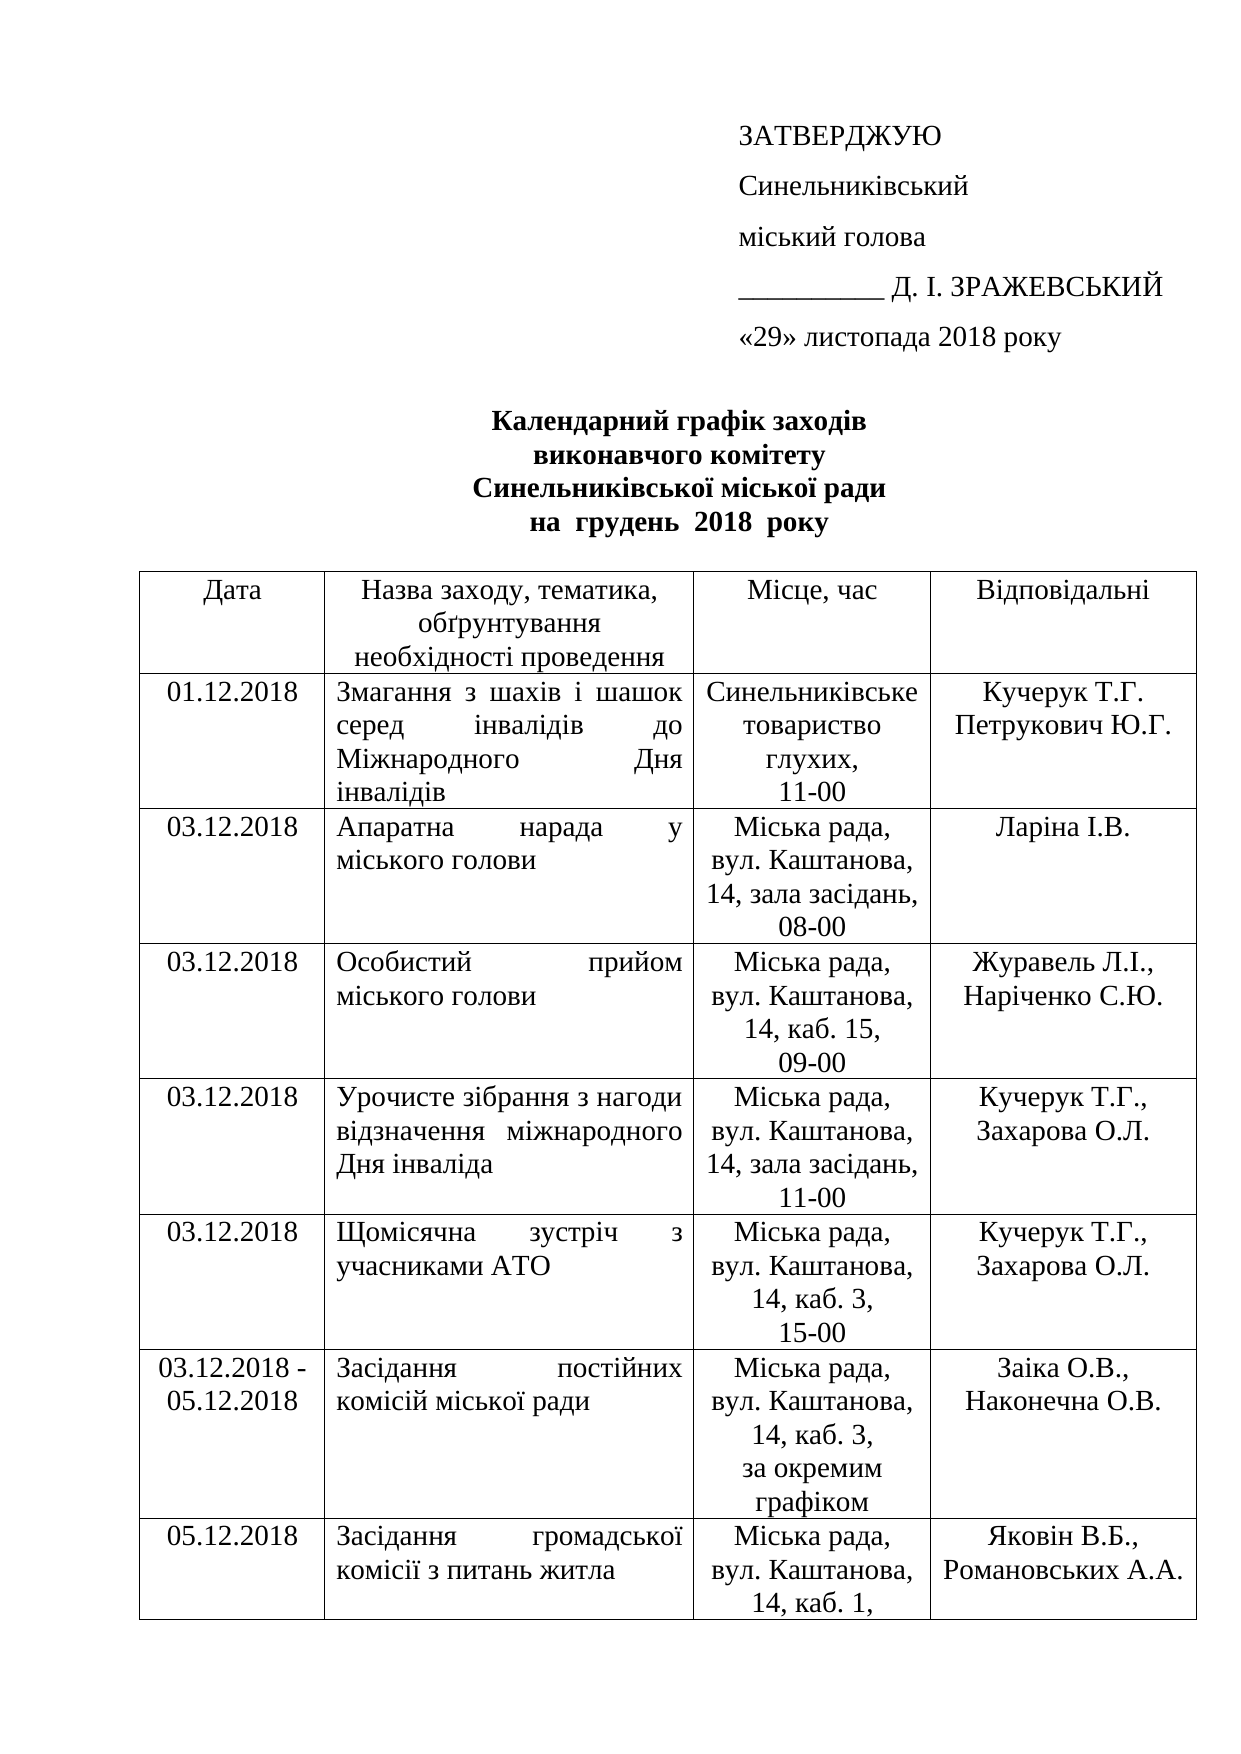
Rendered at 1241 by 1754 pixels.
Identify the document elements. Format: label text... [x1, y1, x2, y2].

table_cell Міська рада, вул. Каштанова, 14, каб. 15, 09-00 [694, 944, 930, 1078]
text «29» листопада 2018 року [177, 319, 1181, 353]
table_cell Особистий прийом міського голови [325, 944, 693, 1078]
text __________ Д. І. ЗРАЖЕВСЬКИЙ [177, 269, 1181, 303]
table_header Назва заходу, тематика, обґрунтування необхідності проведення [325, 572, 693, 673]
text Календарний графік заходів [177, 403, 1181, 437]
table_cell Міська рада, вул. Каштанова, 14, каб. 3, за окремим графіком [694, 1350, 930, 1517]
table_header Відповідальні [931, 572, 1196, 673]
table_cell Засідання постійних комісій міської ради [325, 1350, 693, 1517]
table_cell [325, 1519, 693, 1619]
table_cell 03.12.2018 - 05.12.2018 [140, 1350, 324, 1517]
text Синельниківський [177, 168, 1181, 202]
table_cell Синельниківське товариство глухих, 11-00 [694, 674, 930, 808]
table_cell Міська рада, вул. Каштанова, 14, зала засідань, 11-00 [694, 1079, 930, 1213]
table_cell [931, 1519, 1196, 1619]
table_cell Щомісячна зустріч з учасниками АТО [325, 1215, 693, 1349]
table_cell Міська рада, вул. Каштанова, 14, каб. 3, 15-00 [694, 1215, 930, 1349]
table_header Місце, час [694, 572, 930, 673]
table_cell Кучерук Т.Г. Петрукович Ю.Г. [931, 674, 1196, 808]
table_cell Заіка О.В., Наконечна О.В. [931, 1350, 1196, 1517]
table_cell Кучерук Т.Г., Захарова О.Л. [931, 1215, 1196, 1349]
table_cell Апаратна нарада у міського голови [325, 809, 693, 943]
table_cell 03.12.2018 [140, 944, 324, 1078]
table_cell Ларіна І.В. [931, 809, 1196, 943]
table_cell Кучерук Т.Г., Захарова О.Л. [931, 1079, 1196, 1213]
table_cell 05.12.2018 [140, 1519, 324, 1619]
table_cell 03.12.2018 [140, 1079, 324, 1213]
table_cell Змагання з шахів і шашок серед інвалідів до Міжнародного Дня інвалідів [325, 674, 693, 808]
table_cell Журавель Л.І., Наріченко С.Ю. [931, 944, 1196, 1078]
text виконавчого комітету [177, 437, 1181, 470]
table_cell 01.12.2018 [140, 674, 324, 808]
table_cell Урочисте зібрання з нагоди відзначення міжнародного Дня інваліда [325, 1079, 693, 1213]
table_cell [694, 1519, 930, 1619]
text на грудень 2018 року [177, 504, 1181, 537]
text Синельниківської міської ради [177, 470, 1181, 504]
table_cell Міська рада, вул. Каштанова, 14, зала засідань, 08-00 [694, 809, 930, 943]
text міський голова [177, 219, 1181, 252]
table_cell 03.12.2018 [140, 1215, 324, 1349]
text ЗАТВЕРДЖУЮ [177, 118, 1181, 152]
table_header Дата [140, 572, 324, 673]
table_cell 03.12.2018 [140, 809, 324, 943]
